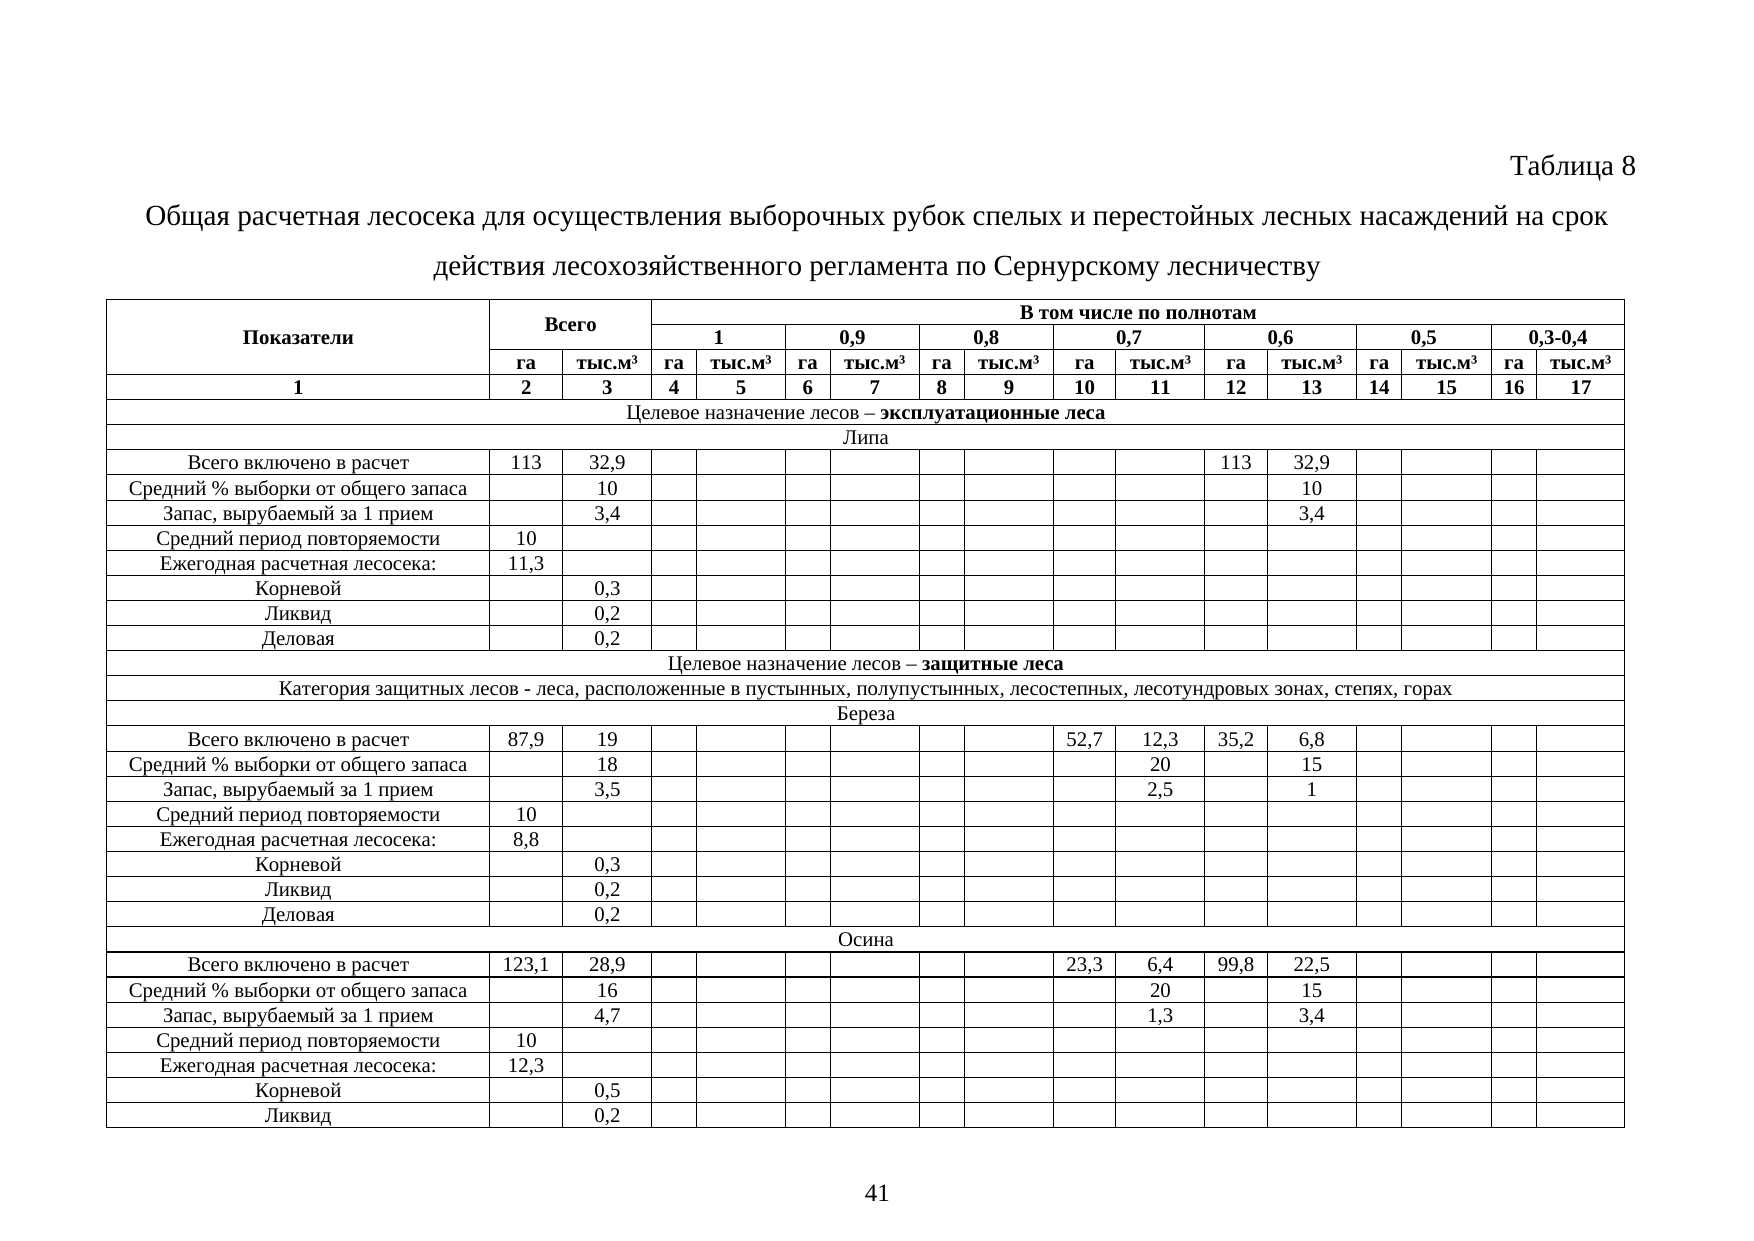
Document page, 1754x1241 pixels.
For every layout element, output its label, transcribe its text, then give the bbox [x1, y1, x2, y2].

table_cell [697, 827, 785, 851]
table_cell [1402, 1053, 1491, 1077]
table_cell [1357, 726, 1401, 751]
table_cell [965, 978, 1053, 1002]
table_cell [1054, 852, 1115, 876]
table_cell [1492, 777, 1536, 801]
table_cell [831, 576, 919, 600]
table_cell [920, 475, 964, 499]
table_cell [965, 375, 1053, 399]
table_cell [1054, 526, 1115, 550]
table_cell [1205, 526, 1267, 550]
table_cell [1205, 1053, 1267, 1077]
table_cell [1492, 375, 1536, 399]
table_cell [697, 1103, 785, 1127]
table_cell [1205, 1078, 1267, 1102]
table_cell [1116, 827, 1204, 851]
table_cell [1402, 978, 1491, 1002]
text Общая расчетная лесосека для осуществления выборочных рубок спелых и перестойных лесных насаждений на срок действия лесохозяйственного регламента по Сернурскому лесничеству [118, 198, 1636, 282]
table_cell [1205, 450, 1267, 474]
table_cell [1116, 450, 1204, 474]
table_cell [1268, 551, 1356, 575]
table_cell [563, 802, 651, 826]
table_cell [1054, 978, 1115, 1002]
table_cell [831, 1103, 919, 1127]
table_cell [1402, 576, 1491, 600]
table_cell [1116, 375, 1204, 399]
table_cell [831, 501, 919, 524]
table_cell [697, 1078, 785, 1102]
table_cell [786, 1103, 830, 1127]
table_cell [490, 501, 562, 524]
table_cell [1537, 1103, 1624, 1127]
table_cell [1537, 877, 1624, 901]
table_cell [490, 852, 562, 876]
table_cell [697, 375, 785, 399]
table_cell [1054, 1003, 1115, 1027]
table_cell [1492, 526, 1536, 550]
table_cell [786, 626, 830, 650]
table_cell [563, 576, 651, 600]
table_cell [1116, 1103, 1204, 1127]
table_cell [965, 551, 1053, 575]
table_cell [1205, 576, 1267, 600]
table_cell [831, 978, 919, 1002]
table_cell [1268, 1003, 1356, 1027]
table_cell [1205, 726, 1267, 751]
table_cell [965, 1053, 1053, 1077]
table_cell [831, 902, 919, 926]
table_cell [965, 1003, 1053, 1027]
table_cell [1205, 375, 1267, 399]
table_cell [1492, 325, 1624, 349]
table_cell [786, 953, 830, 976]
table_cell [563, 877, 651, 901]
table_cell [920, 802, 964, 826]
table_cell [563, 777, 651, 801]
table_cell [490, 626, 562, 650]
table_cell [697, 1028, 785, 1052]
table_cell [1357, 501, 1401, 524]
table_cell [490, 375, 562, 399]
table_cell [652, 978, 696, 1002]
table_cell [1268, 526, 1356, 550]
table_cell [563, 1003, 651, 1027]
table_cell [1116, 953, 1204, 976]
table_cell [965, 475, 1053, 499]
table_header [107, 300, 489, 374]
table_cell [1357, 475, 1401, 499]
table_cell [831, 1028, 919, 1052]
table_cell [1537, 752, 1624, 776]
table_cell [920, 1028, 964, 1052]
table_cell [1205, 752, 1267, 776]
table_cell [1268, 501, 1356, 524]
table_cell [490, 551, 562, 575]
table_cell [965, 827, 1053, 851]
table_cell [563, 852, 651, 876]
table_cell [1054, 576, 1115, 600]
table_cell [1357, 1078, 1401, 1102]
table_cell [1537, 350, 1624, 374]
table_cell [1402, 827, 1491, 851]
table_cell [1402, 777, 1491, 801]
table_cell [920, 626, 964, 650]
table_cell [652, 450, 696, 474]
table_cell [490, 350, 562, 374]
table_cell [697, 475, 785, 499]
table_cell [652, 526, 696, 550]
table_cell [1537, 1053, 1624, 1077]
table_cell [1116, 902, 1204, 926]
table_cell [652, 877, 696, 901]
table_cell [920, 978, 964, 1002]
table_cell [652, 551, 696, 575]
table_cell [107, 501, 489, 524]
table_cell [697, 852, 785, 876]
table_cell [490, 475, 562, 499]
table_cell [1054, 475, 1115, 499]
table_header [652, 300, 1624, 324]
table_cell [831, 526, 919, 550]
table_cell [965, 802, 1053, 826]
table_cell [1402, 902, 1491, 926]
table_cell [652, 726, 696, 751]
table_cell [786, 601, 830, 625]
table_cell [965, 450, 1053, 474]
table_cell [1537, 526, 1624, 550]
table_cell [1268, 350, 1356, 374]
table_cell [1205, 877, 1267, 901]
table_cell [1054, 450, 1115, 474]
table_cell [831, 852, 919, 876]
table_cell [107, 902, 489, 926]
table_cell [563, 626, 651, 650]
text Таблица 8 [118, 148, 1636, 181]
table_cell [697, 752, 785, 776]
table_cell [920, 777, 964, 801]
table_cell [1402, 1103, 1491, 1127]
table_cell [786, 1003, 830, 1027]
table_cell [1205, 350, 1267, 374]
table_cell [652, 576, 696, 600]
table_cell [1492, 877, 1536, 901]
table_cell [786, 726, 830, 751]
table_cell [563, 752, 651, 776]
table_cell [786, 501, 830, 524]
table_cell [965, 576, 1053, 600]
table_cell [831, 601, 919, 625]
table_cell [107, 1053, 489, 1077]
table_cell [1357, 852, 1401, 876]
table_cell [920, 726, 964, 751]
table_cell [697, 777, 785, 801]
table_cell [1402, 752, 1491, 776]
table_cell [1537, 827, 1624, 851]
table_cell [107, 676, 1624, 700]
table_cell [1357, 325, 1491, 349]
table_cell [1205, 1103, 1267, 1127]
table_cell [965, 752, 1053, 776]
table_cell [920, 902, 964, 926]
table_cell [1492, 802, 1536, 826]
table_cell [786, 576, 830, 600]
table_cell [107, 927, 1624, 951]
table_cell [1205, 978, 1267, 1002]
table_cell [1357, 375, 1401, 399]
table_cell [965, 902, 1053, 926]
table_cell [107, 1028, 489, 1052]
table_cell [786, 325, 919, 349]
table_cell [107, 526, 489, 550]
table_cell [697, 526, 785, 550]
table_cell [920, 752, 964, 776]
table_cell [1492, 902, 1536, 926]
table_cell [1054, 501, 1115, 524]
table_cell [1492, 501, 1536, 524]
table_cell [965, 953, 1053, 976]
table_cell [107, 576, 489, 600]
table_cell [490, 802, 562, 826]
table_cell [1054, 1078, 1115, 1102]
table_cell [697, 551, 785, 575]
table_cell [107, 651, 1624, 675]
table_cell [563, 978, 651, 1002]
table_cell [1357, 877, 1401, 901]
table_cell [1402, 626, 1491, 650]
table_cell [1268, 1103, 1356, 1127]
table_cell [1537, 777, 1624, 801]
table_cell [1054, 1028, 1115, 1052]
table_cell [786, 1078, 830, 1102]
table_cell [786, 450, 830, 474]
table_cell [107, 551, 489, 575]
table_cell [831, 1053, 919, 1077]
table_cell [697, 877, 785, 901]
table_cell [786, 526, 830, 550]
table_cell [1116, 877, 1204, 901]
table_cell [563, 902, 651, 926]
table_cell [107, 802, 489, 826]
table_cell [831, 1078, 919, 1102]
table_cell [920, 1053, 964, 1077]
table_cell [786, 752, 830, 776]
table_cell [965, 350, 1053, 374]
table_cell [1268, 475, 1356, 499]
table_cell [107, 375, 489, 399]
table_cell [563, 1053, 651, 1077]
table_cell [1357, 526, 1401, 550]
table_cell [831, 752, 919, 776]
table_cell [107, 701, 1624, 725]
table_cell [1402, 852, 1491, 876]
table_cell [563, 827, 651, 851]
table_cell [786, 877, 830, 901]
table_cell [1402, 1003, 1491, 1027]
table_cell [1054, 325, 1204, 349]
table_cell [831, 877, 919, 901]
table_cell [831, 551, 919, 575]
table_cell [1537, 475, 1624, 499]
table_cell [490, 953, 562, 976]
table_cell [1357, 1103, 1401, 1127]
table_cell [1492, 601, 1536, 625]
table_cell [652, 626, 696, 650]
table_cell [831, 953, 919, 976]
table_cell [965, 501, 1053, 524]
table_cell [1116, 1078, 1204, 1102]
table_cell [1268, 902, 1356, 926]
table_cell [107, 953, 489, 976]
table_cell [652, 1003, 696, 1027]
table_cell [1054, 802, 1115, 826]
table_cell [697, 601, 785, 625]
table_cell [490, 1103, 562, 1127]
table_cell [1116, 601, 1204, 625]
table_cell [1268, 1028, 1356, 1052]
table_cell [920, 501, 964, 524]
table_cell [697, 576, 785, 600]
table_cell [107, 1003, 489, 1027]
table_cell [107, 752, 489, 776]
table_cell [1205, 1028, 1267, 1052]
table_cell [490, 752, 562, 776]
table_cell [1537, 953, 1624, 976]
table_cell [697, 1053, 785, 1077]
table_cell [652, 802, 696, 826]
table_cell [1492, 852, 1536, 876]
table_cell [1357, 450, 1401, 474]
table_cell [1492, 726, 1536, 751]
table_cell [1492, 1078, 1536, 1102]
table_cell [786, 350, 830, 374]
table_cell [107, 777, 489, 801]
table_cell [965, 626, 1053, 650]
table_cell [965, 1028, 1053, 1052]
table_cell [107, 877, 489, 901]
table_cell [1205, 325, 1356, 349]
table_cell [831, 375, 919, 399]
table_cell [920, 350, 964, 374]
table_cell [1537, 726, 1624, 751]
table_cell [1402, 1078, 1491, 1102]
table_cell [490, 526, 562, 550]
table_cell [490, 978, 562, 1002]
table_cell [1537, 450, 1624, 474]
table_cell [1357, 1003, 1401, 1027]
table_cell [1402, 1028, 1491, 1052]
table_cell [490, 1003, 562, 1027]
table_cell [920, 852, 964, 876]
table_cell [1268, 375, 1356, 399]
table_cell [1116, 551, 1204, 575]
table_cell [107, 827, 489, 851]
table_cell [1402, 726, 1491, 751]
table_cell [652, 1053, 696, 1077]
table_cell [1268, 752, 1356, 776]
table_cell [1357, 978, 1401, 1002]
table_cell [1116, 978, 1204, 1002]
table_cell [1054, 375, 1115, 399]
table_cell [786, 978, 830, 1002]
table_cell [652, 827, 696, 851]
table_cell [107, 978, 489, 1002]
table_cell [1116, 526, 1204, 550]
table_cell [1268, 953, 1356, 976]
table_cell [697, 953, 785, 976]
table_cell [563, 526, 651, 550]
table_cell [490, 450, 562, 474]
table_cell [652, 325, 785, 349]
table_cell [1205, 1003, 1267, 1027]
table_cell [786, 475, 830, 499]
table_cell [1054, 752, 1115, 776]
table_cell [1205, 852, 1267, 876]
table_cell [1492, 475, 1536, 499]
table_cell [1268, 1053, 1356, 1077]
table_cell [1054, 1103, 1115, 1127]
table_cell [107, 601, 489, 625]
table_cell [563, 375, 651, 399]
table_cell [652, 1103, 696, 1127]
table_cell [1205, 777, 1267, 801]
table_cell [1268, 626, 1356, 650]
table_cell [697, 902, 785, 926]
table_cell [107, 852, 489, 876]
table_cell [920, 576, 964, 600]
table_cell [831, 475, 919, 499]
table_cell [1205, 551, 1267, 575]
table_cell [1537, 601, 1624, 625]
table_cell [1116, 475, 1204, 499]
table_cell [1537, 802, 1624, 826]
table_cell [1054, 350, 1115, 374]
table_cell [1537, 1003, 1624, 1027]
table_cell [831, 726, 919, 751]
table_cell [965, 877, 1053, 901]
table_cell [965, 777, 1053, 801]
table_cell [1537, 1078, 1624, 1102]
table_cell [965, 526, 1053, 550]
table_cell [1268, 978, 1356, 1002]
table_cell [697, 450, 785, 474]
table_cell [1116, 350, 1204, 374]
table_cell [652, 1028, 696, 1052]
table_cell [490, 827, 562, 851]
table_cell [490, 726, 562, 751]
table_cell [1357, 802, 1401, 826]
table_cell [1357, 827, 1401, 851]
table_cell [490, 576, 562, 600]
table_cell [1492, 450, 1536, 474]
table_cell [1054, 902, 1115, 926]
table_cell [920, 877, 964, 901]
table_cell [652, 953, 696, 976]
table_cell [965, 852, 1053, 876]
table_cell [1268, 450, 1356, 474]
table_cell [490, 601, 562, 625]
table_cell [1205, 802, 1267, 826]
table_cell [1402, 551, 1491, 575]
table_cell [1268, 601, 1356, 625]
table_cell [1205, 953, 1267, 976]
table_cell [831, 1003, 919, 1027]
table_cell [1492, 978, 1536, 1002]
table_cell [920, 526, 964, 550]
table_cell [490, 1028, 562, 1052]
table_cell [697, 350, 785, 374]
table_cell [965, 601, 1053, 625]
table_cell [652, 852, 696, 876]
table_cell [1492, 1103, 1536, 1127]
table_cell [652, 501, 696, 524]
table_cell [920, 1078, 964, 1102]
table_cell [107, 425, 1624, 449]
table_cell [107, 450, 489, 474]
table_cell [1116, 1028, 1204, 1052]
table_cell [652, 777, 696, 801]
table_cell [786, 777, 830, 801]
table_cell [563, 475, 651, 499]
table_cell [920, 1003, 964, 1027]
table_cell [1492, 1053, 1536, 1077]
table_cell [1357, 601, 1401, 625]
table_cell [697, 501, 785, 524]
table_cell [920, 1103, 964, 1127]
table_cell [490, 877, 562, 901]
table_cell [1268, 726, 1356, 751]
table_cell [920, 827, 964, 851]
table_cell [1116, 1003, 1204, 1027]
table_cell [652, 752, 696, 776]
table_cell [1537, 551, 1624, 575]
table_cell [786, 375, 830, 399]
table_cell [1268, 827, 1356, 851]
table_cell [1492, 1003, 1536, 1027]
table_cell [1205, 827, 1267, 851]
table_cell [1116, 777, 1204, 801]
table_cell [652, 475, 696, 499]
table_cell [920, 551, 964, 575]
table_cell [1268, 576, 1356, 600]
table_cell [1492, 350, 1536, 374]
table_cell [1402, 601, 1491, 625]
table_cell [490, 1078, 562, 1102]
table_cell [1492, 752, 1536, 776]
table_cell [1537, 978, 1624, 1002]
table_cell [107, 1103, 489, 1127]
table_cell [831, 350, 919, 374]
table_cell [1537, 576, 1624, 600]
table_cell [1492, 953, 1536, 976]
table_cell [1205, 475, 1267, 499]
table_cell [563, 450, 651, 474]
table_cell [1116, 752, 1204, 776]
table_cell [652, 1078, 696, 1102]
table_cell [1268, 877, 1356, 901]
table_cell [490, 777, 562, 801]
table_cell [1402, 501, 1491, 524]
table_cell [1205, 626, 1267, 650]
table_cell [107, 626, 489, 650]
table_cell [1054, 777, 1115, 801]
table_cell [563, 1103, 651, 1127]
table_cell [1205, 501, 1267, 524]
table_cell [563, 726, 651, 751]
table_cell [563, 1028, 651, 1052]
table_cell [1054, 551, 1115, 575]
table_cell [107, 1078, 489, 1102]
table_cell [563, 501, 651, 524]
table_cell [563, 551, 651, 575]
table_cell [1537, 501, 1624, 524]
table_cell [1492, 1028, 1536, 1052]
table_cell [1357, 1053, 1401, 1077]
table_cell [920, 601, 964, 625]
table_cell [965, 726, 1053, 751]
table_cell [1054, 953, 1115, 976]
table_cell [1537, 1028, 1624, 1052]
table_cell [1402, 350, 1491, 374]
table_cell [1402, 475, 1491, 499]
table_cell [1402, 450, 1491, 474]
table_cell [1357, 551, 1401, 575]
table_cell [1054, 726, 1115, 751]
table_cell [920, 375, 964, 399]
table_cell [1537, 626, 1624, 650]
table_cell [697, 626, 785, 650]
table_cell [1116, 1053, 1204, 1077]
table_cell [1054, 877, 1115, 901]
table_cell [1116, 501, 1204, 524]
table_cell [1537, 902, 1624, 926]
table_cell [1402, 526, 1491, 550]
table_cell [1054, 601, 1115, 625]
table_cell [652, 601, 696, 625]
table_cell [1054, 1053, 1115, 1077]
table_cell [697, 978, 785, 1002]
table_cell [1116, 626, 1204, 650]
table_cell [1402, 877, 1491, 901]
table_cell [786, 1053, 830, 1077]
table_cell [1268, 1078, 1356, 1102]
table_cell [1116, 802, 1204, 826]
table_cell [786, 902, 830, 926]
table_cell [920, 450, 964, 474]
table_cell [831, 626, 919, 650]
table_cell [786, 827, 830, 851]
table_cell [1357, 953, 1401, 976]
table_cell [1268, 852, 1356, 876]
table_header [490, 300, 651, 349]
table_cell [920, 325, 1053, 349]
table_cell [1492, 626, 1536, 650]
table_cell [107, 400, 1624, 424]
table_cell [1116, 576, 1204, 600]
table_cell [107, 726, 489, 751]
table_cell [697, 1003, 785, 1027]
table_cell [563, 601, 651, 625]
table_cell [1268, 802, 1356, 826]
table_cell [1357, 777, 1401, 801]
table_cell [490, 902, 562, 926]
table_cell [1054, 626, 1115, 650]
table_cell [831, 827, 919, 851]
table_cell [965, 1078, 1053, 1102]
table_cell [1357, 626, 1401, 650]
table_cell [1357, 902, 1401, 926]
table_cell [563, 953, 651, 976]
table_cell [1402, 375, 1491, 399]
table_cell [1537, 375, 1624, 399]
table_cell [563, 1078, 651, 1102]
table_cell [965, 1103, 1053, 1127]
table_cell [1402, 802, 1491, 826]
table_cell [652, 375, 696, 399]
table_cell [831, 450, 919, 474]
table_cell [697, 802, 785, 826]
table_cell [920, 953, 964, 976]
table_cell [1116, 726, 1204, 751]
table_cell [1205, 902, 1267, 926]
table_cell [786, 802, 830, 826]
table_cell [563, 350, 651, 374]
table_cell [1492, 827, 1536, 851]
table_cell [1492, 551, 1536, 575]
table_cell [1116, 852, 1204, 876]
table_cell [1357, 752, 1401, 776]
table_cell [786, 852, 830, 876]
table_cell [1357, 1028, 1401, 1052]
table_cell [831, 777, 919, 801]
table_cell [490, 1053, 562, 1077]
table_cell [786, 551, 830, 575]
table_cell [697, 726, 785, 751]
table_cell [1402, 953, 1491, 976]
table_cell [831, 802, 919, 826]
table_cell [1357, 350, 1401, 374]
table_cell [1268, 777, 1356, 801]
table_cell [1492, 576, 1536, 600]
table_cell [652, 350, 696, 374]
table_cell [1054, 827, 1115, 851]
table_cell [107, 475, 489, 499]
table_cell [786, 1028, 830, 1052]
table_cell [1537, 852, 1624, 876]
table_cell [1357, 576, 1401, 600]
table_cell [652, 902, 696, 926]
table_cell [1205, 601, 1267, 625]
